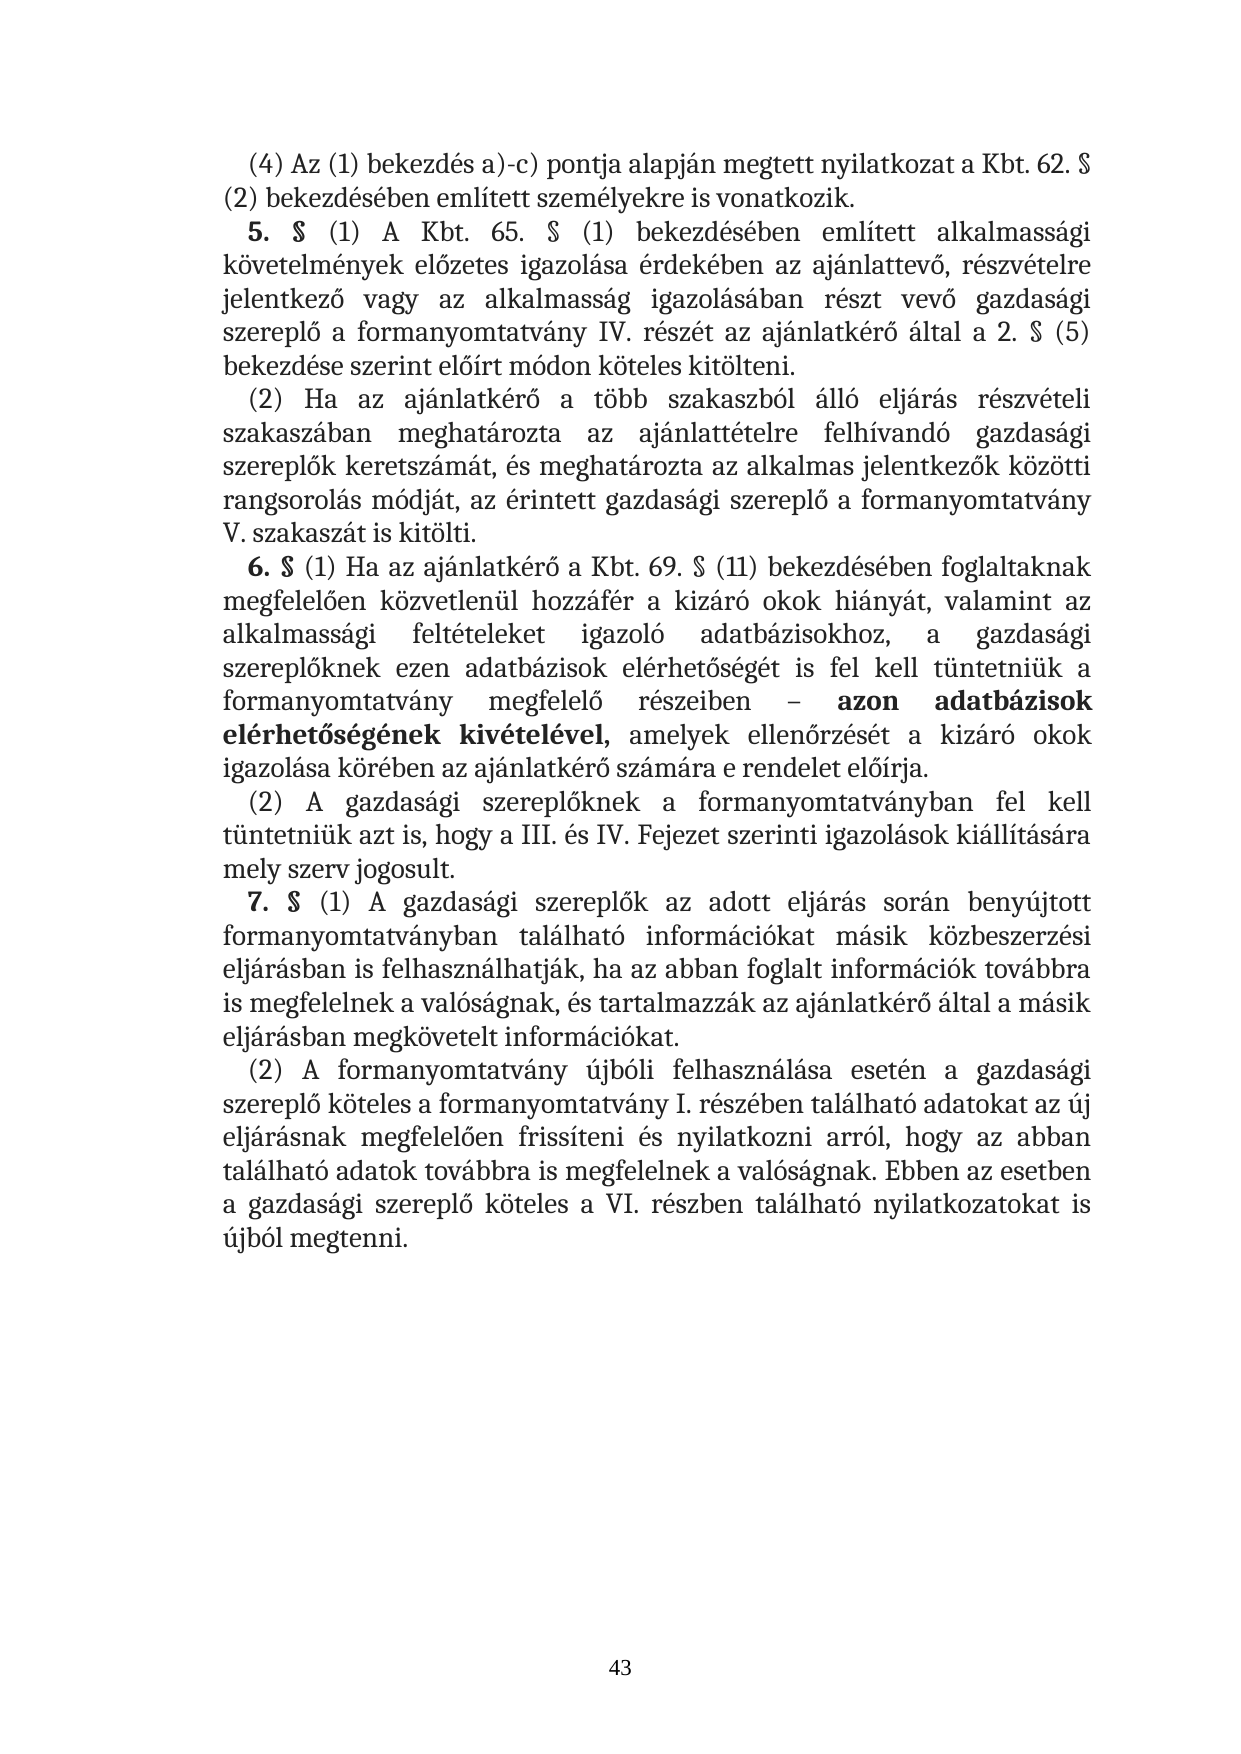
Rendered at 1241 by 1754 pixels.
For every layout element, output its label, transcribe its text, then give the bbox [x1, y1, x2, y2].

text 7. § (1) A gazdasági szereplők az adott eljárás során benyújtott formanyomtatványban található információkat másik közbeszerzési eljárásban is felhasználhatják, ha az abban foglalt információk továbbra is megfelelnek a valóságnak, és tartalmazzák az ajánlatkérő által a másik eljárásban megkövetelt információkat. [223, 886, 1093, 1053]
text (2) A formanyomtatvány újbóli felhasználása esetén a gazdasági szereplő köteles a formanyomtatvány I. részében található adatokat az új eljárásnak megfelelően frissíteni és nyilatkozni arról, hogy az abban található adatok továbbra is megfelelnek a valóságnak. Ebben az esetben a gazdasági szereplő köteles a VI. részben található nyilatkozatokat is újból megtenni. [223, 1053, 1093, 1254]
text 6. § (1) Ha az ajánlatkérő a Kbt. 69. § (11) bekezdésében foglaltaknak megfelelően közvetlenül hozzáfér a kizáró okok hiányát, valamint az alkalmassági feltételeket igazoló adatbázisokhoz, a gazdasági szereplőknek ezen adatbázisok elérhetőségét is fel kell tüntetniük a formanyomtatvány megfelelő részeiben – azon adatbázisok elérhetőségének kivételével, amelyek ellenőrzését a kizáró okok igazolása körében az ajánlatkérő számára e rendelet előírja. [223, 550, 1093, 785]
text (4) Az (1) bekezdés a)-c) pontja alapján megtett nyilatkozat a Kbt. 62. § (2) bekezdésében említett személyekre is vonatkozik. [223, 148, 1093, 215]
text 5. § (1) A Kbt. 65. § (1) bekezdésében említett alkalmassági követelmények előzetes igazolása érdekében az ajánlattevő, részvételre jelentkező vagy az alkalmasság igazolásában részt vevő gazdasági szereplő a formanyomtatvány IV. részét az ajánlatkérő által a 2. § (5) bekezdése szerint előírt módon köteles kitölteni. [223, 215, 1093, 382]
text (2) Ha az ajánlatkérő a több szakaszból álló eljárás részvételi szakaszában meghatározta az ajánlattételre felhívandó gazdasági szereplők keretszámát, és meghatározta az alkalmas jelentkezők közötti rangsorolás módját, az érintett gazdasági szereplő a formanyomtatvány V. szakaszát is kitölti. [223, 382, 1093, 550]
text (2) A gazdasági szereplőknek a formanyomtatványban fel kell tüntetniük azt is, hogy a III. és IV. Fejezet szerinti igazolások kiállítására mely szerv jogosult. [223, 785, 1093, 886]
